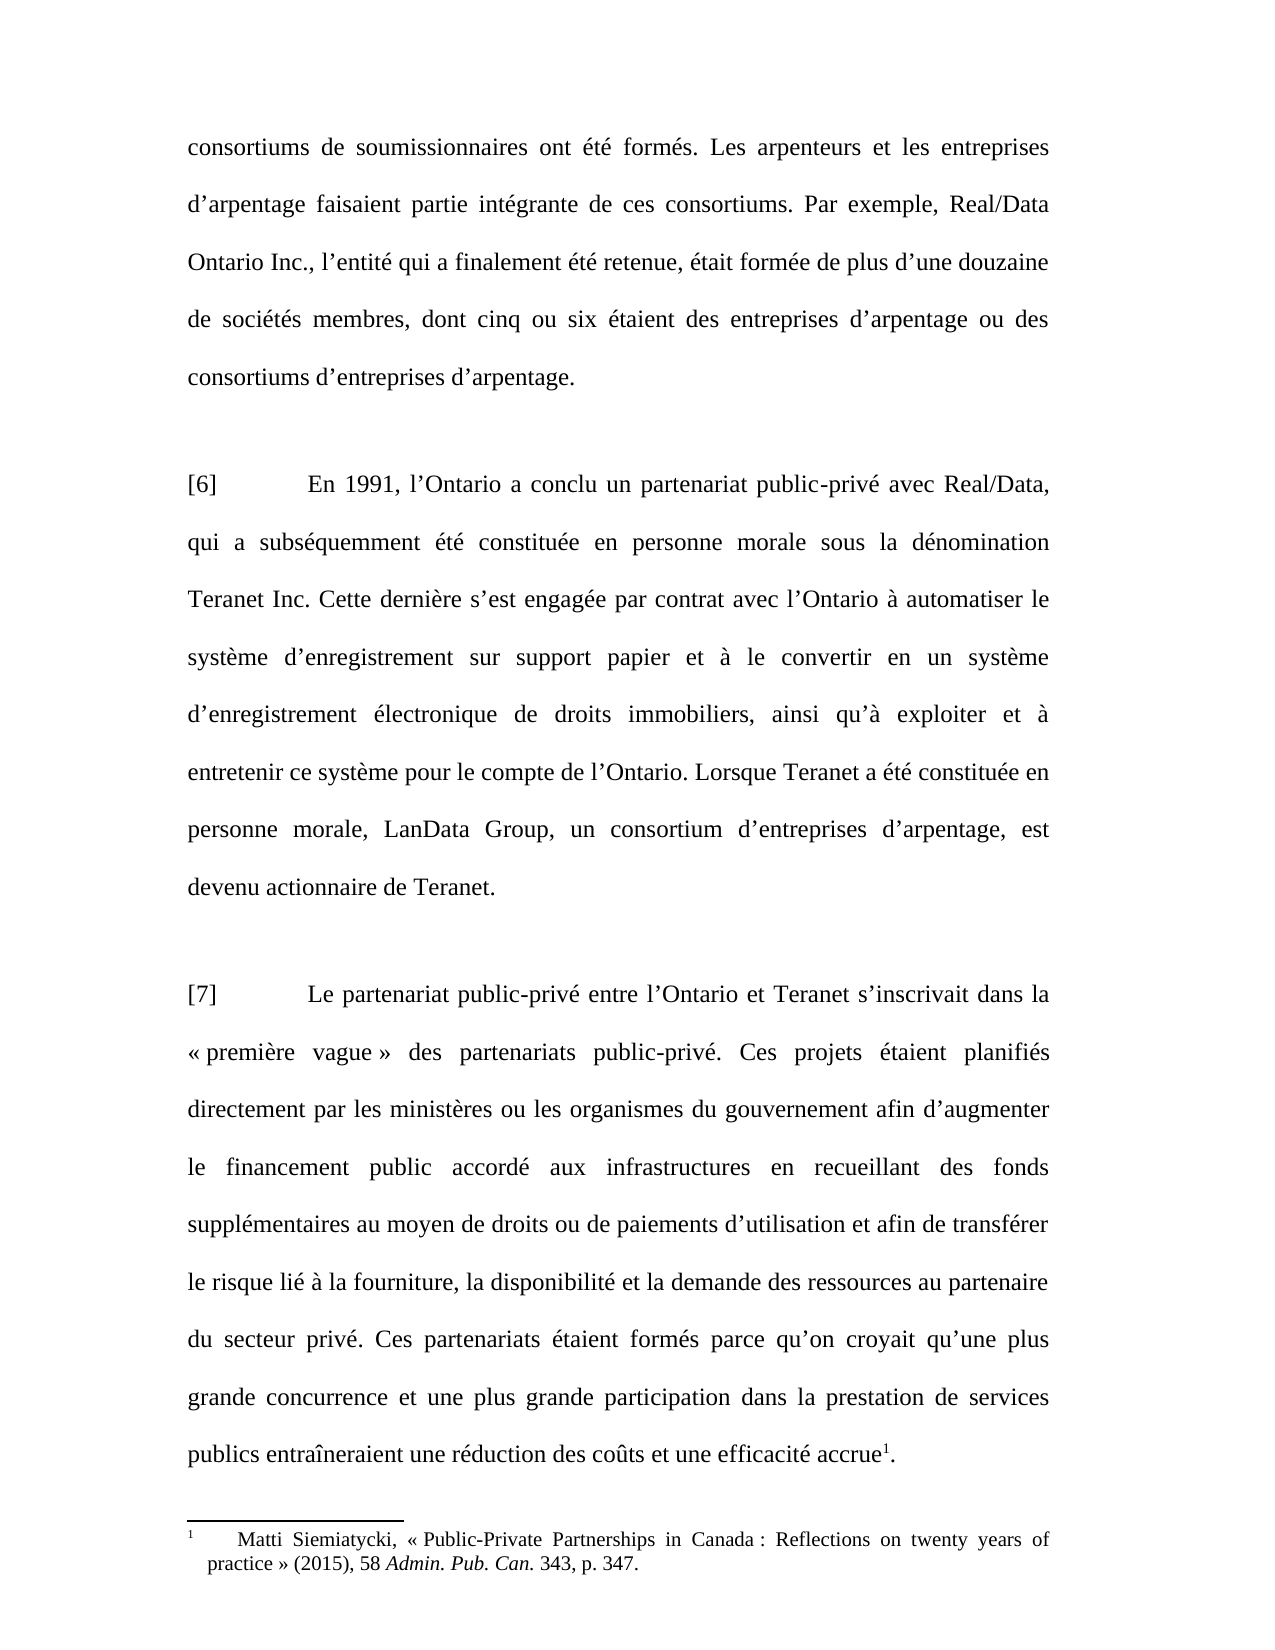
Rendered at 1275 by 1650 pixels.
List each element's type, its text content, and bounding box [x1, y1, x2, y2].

text En 1991, l’Ontario a conclu un partenariat public-privé avec Real/Data, qui a subséquemment été constituée en personne morale sous la dénomination Teranet Inc. Cette dernière s’est engagée par contrat avec l’Ontario à automatiser le système d’enregistrement sur support papier et à le convertir en un système d’enregistrement électronique de droits immobiliers, ainsi qu’à exploiter et à entretenir ce système pour le compte de l’Ontario. Lorsque Teranet a été constituée en personne morale, LanData Group, un consortium d’entreprises d’arpentage, est devenu actionnaire de Teranet. [187, 469, 1050, 901]
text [187, 132, 1050, 391]
text Le partenariat public-privé entre l’Ontario et Teranet s’inscrivait dans la « première vague » des partenariats public-privé. Ces projets étaient planifiés directement par les ministères ou les organismes du gouvernement afin d’augmenter le financement public accordé aux infrastructures en recueillant des fonds supplémentaires au moyen de droits ou de paiements d’utilisation et afin de transférer le risque lié à la fourniture, la disponibilité et la demande des ressources au partenaire du secteur privé. Ces partenariats étaient formés parce qu’on croyait qu’une plus grande concurrence et une plus grande participation dans la prestation de services publics entraîneraient une réduction des coûts et une efficacité accrue. [187, 979, 1050, 1468]
